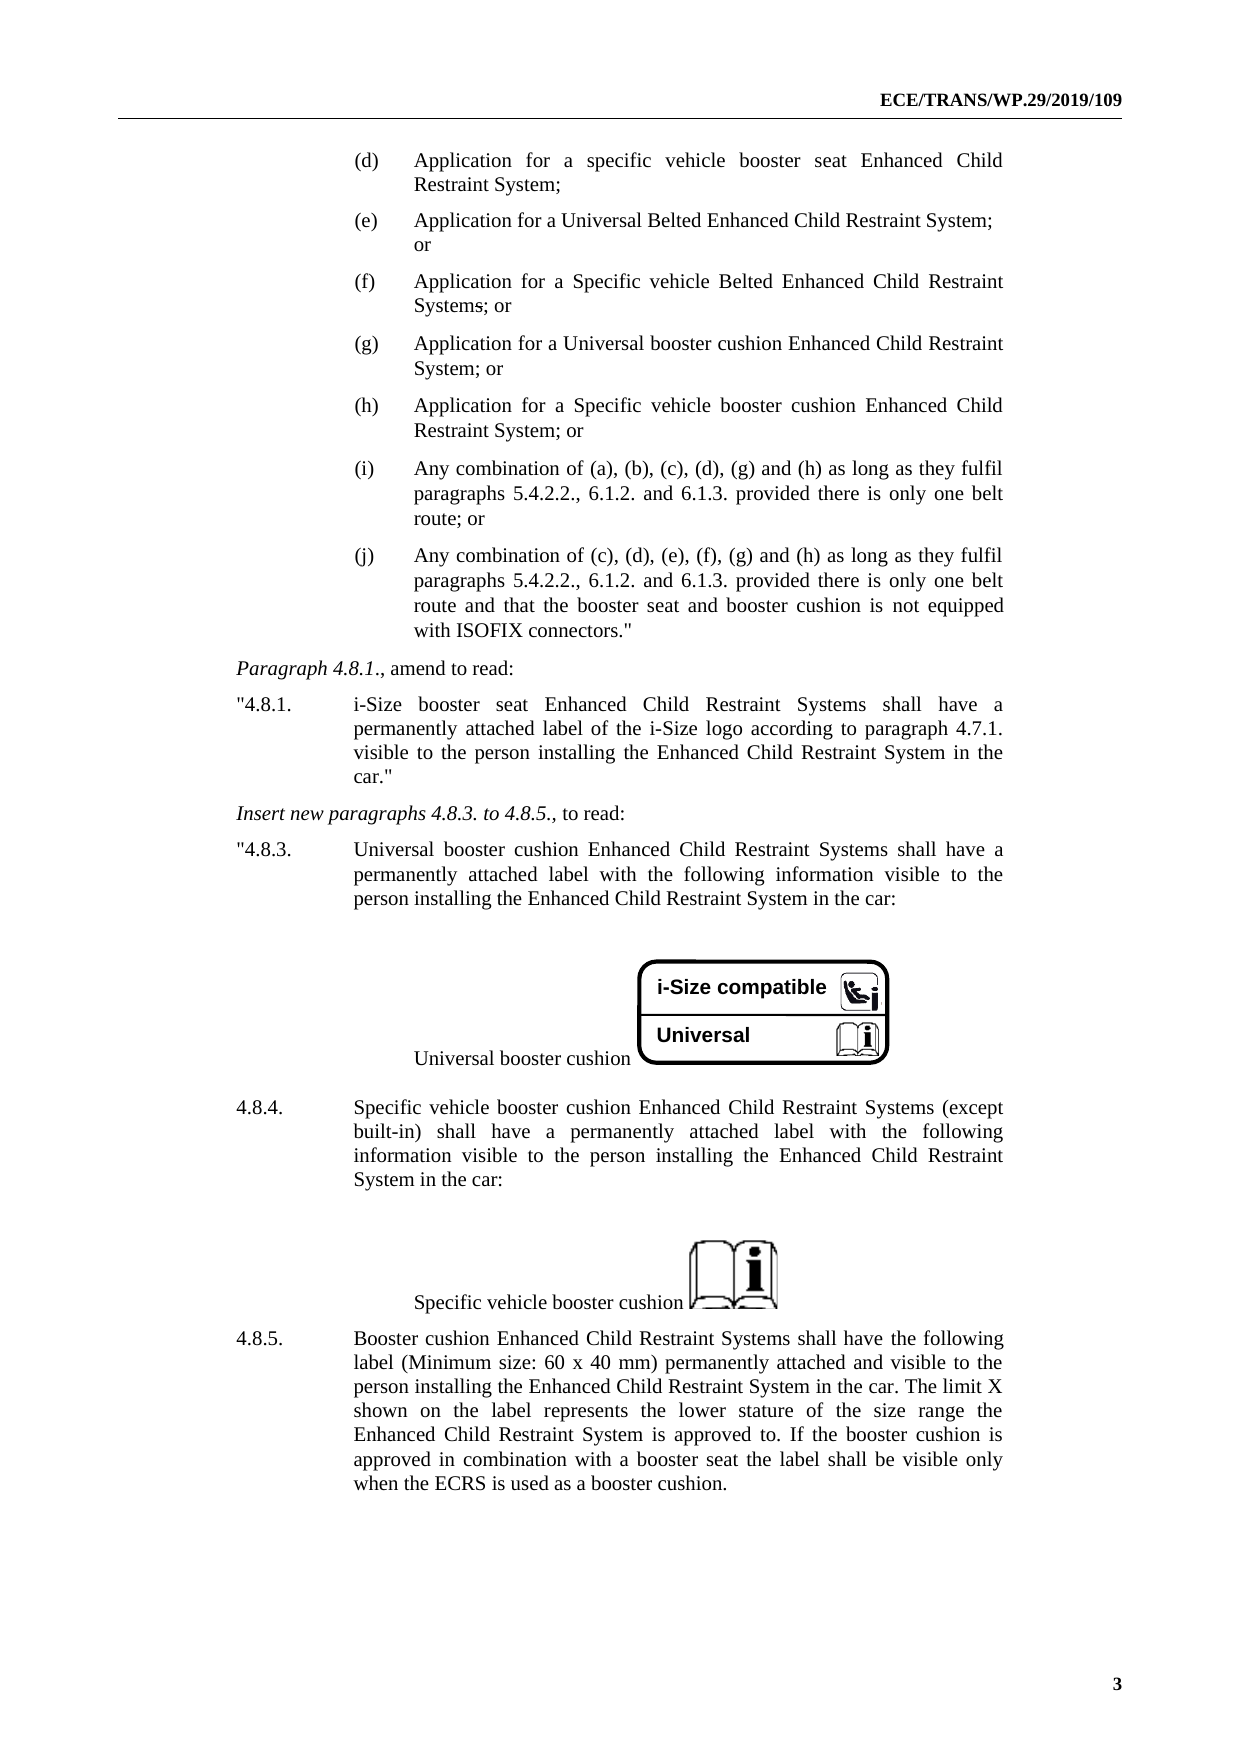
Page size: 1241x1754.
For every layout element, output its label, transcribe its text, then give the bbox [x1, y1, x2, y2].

text (d) Application for a specific vehicle booster seat Enhanced Child Restraint System; [354, 148, 1004, 196]
picture [836, 1022, 879, 1056]
text (h) Application for a Specific vehicle booster cushion Enhanced Child Restraint System; or [354, 392, 1004, 442]
text (i) Any combination of (a), (b), (c), (d), (g) and (h) as long as they fulfil paragraphs 5.4.2.2., 6.1.2. and 6.1.3. provided there is only one belt route; or [354, 454, 1004, 529]
text "4.8.3. Universal booster cushion Enhanced Child Restraint Systems shall have a permanently attached label with the following information visible to the person installing the Enhanced Child Restraint System in the car: [236, 837, 1004, 909]
picture [834, 968, 882, 1015]
text 4.8.4. Specific vehicle booster cushion Enhanced Child Restraint Systems (except built-in) shall have a permanently attached label with the following information visible to the person installing the Enhanced Child Restraint System in the car: [236, 1094, 1004, 1191]
text (e) Application for a Universal Belted Enhanced Child Restraint System; or [354, 208, 1004, 256]
text Specific vehicle booster cushion [236, 1240, 1004, 1314]
text 4.8.5. Booster cushion Enhanced Child Restraint Systems shall have the following label (Minimum size: 60 x 40 mm) permanently attached and visible to the person installing the Enhanced Child Restraint System in the car. The limit X shown on the label represents the lower stature of the size range the Enhanced Child Restraint System is approved to. If the booster cushion is approved in combination with a booster seat the label shall be visible only when the ECRS is used as a booster cushion. [236, 1326, 1004, 1494]
text (j) Any combination of (c), (d), (e), (f), (g) and (h) as long as they fulfil paragraphs 5.4.2.2., 6.1.2. and 6.1.3. provided there is only one belt route and that the booster seat and booster cushion is not equipped with ISOFIX connectors." [354, 542, 1004, 642]
text (f) Application for a Specific vehicle Belted Enhanced Child Restraint Systems; or [354, 269, 1004, 317]
text Universal booster cushion [236, 959, 1004, 1069]
text Insert new paragraphs 4.8.3. to 4.8.5., to read: [177, 801, 1122, 825]
text (g) Application for a Universal booster cushion Enhanced Child Restraint System; or [354, 329, 1004, 379]
text "4.8.1. i-Size booster seat Enhanced Child Restraint Systems shall have a permanently attached label of the i-Size logo according to paragraph 4.7.1. visible to the person installing the Enhanced Child Restraint System in the car." [236, 692, 1004, 788]
text Paragraph 4.8.1., amend to read: [236, 654, 1004, 679]
